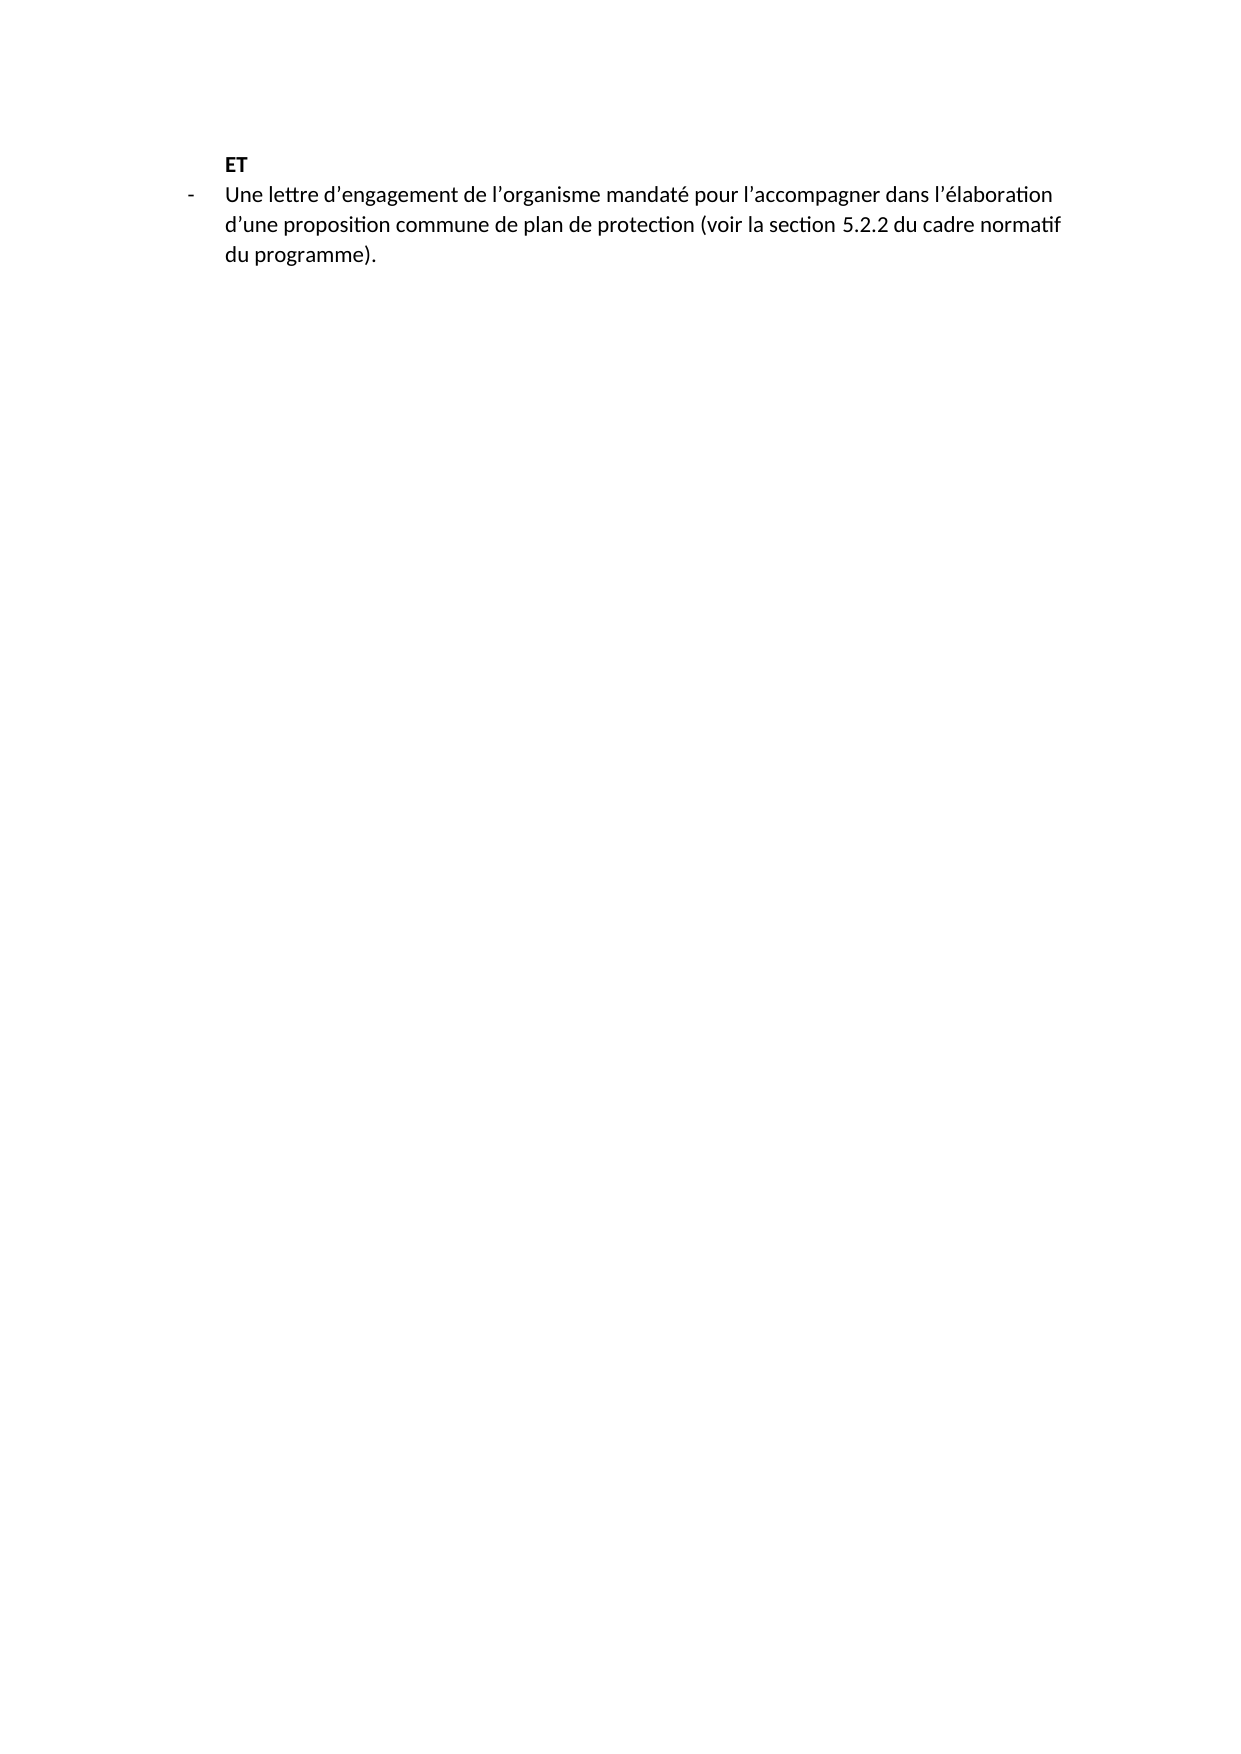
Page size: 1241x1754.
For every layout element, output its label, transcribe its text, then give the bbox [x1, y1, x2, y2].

list ET [225, 150, 1090, 178]
list Une lettre d’engagement de l’organisme mandaté pour l’accompagner dans l’élaboration d’une proposition commune de plan de protection (voir la section 5.2.2 du cadre normatif du programme). [187, 180, 1090, 269]
